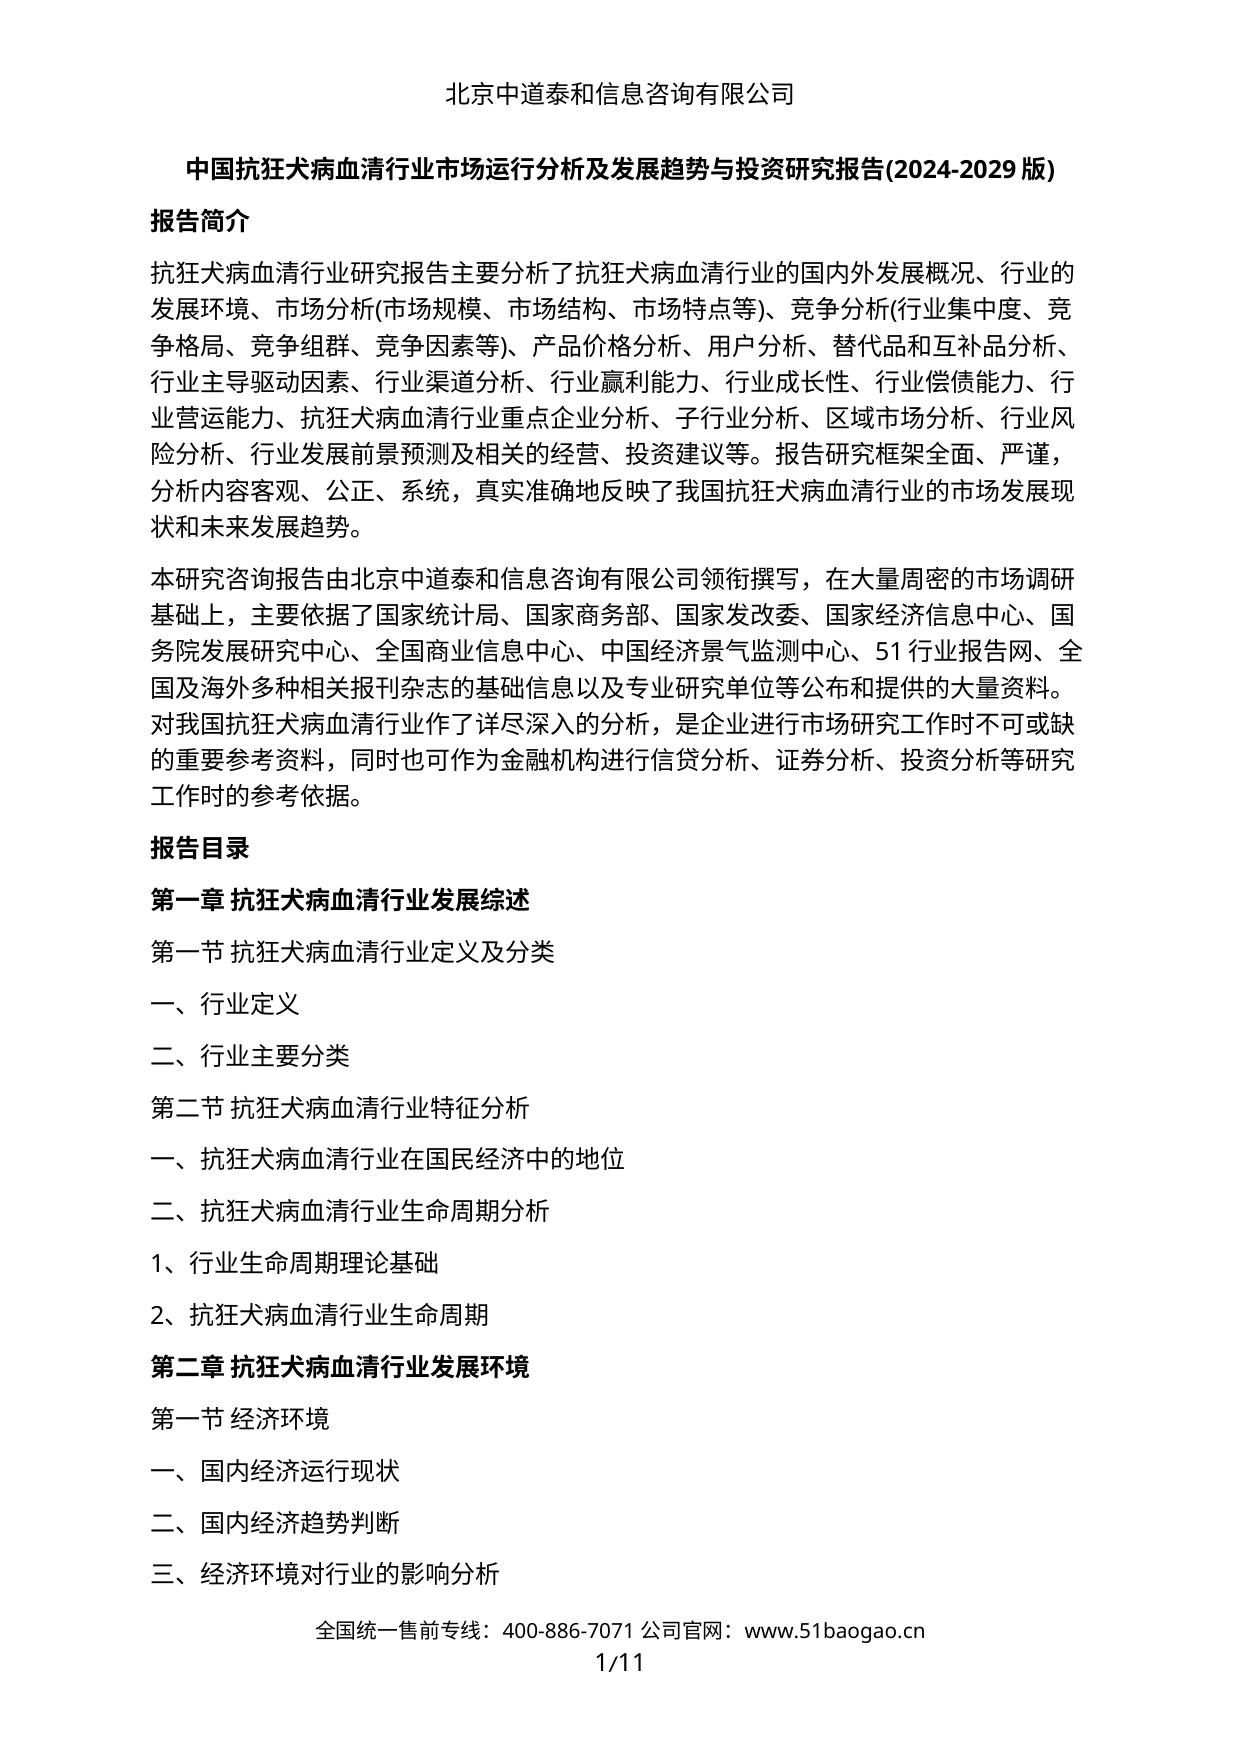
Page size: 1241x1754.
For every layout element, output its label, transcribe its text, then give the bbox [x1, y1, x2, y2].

text 第一章 抗狂犬病血清行业发展综述 [150, 881, 1090, 917]
text 报告简介 [150, 202, 1090, 238]
text 第一节 经济环境 [150, 1399, 1090, 1436]
text 第二章 抗狂犬病血清行业发展环境 [150, 1347, 1090, 1384]
text 抗狂犬病血清行业研究报告主要分析了抗狂犬病血清行业的国内外发展概况、行业的发展环境、市场分析(市场规模、市场结构、市场特点等)、竞争分析(行业集中度、竞争格局、竞争组群、竞争因素等)、产品价格分析、用户分析、替代品和互补品分析、行业主导驱动因素、行业渠道分析、行业赢利能力、行业成长性、行业偿债能力、行业营运能力、抗狂犬病血清行业重点企业分析、子行业分析、区域市场分析、行业风险分析、行业发展前景预测及相关的经营、投资建议等。报告研究框架全面、严谨，分析内容客观、公正、系统，真实准确地反映了我国抗狂犬病血清行业的市场发展现状和未来发展趋势。 [150, 254, 1090, 544]
text 二、抗狂犬病血清行业生命周期分析 [150, 1192, 1090, 1228]
text 一、国内经济运行现状 [150, 1451, 1090, 1487]
text 第一节 抗狂犬病血清行业定义及分类 [150, 932, 1090, 969]
text 一、行业定义 [150, 984, 1090, 1021]
text 三、经济环境对行业的影响分析 [150, 1555, 1090, 1591]
text 1、行业生命周期理论基础 [150, 1244, 1090, 1280]
text 中国抗狂犬病血清行业市场运行分析及发展趋势与投资研究报告(2024-2029版) [150, 150, 1090, 186]
text 一、抗狂犬病血清行业在国民经济中的地位 [150, 1140, 1090, 1176]
text 二、行业主要分类 [150, 1036, 1090, 1072]
text 报告目录 [150, 829, 1090, 865]
text 2、抗狂犬病血清行业生命周期 [150, 1296, 1090, 1332]
text 本研究咨询报告由北京中道泰和信息咨询有限公司领衔撰写，在大量周密的市场调研基础上，主要依据了国家统计局、国家商务部、国家发改委、国家经济信息中心、国务院发展研究中心、全国商业信息中心、中国经济景气监测中心、51行业报告网、全国及海外多种相关报刊杂志的基础信息以及专业研究单位等公布和提供的大量资料。对我国抗狂犬病血清行业作了详尽深入的分析，是企业进行市场研究工作时不可或缺的重要参考资料，同时也可作为金融机构进行信贷分析、证券分析、投资分析等研究工作时的参考依据。 [150, 559, 1090, 813]
text 第二节 抗狂犬病血清行业特征分析 [150, 1088, 1090, 1124]
text 二、国内经济趋势判断 [150, 1503, 1090, 1539]
